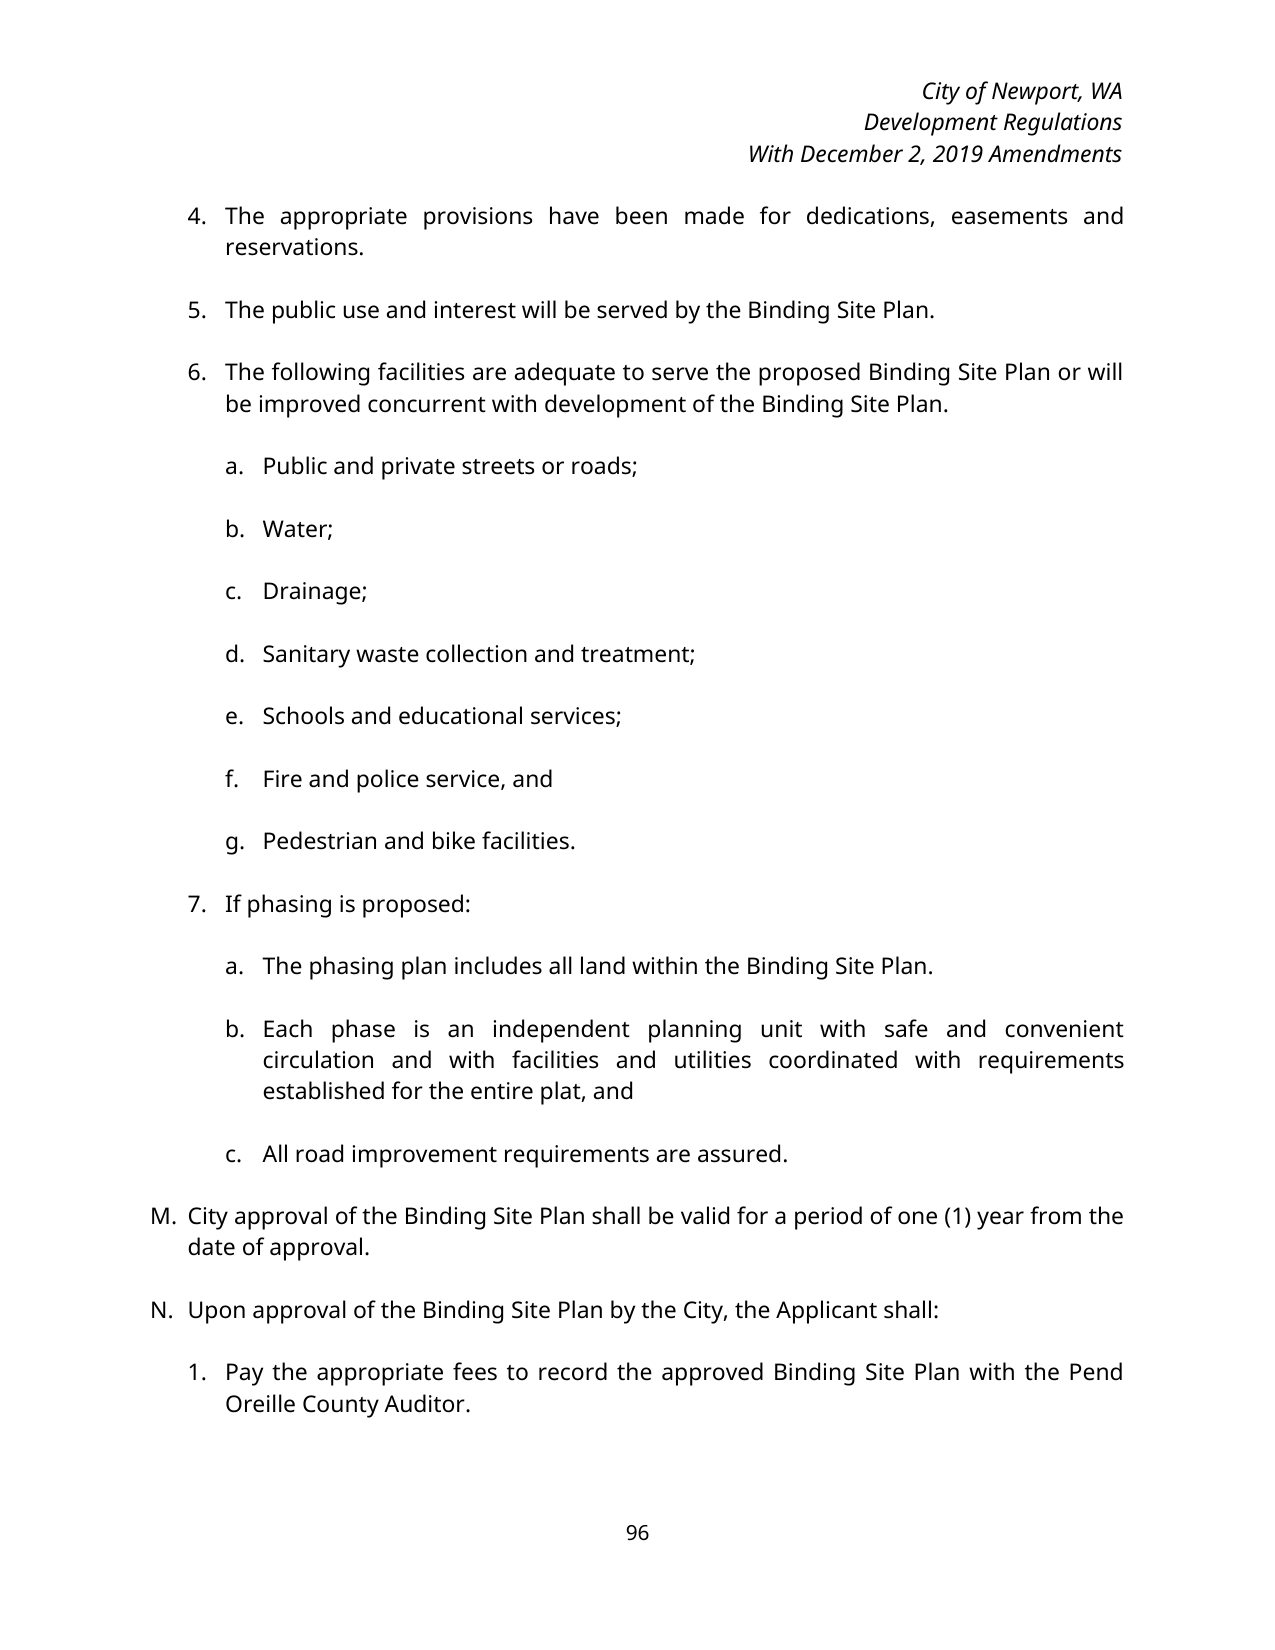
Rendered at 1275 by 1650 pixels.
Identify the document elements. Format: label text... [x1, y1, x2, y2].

list Drainage; [225, 575, 1125, 606]
list The following facilities are adequate to serve the proposed Binding Site Plan or will be improved concurrent with development of the Binding Site Plan. [187, 356, 1125, 419]
list The phasing plan includes all land within the Binding Site Plan. [225, 950, 1125, 981]
text N. Upon approval of the Binding Site Plan by the City, the Applicant shall: [150, 1294, 1125, 1325]
list Schools and educational services; [225, 700, 1125, 731]
text M. City approval of the Binding Site Plan shall be valid for a period of one (1) year from the date of approval. [150, 1200, 1125, 1262]
list The public use and interest will be served by the Binding Site Plan. [187, 294, 1125, 325]
list Pedestrian and bike facilities. [225, 825, 1125, 856]
list All road improvement requirements are assured. [225, 1137, 1125, 1169]
list The appropriate provisions have been made for dedications, easements and reservations. [187, 200, 1125, 262]
list Sanitary waste collection and treatment; [225, 637, 1125, 669]
list Fire and police service, and [225, 762, 1125, 794]
list Water; [225, 512, 1125, 544]
list If phasing is proposed: [187, 887, 1125, 919]
list Public and private streets or roads; [225, 450, 1125, 481]
list Pay the appropriate fees to record the approved Binding Site Plan with the Pend Oreille County Auditor. [187, 1356, 1125, 1419]
list Each phase is an independent planning unit with safe and convenient circulation and with facilities and utilities coordinated with requirements established for the entire plat, and [225, 1012, 1125, 1106]
